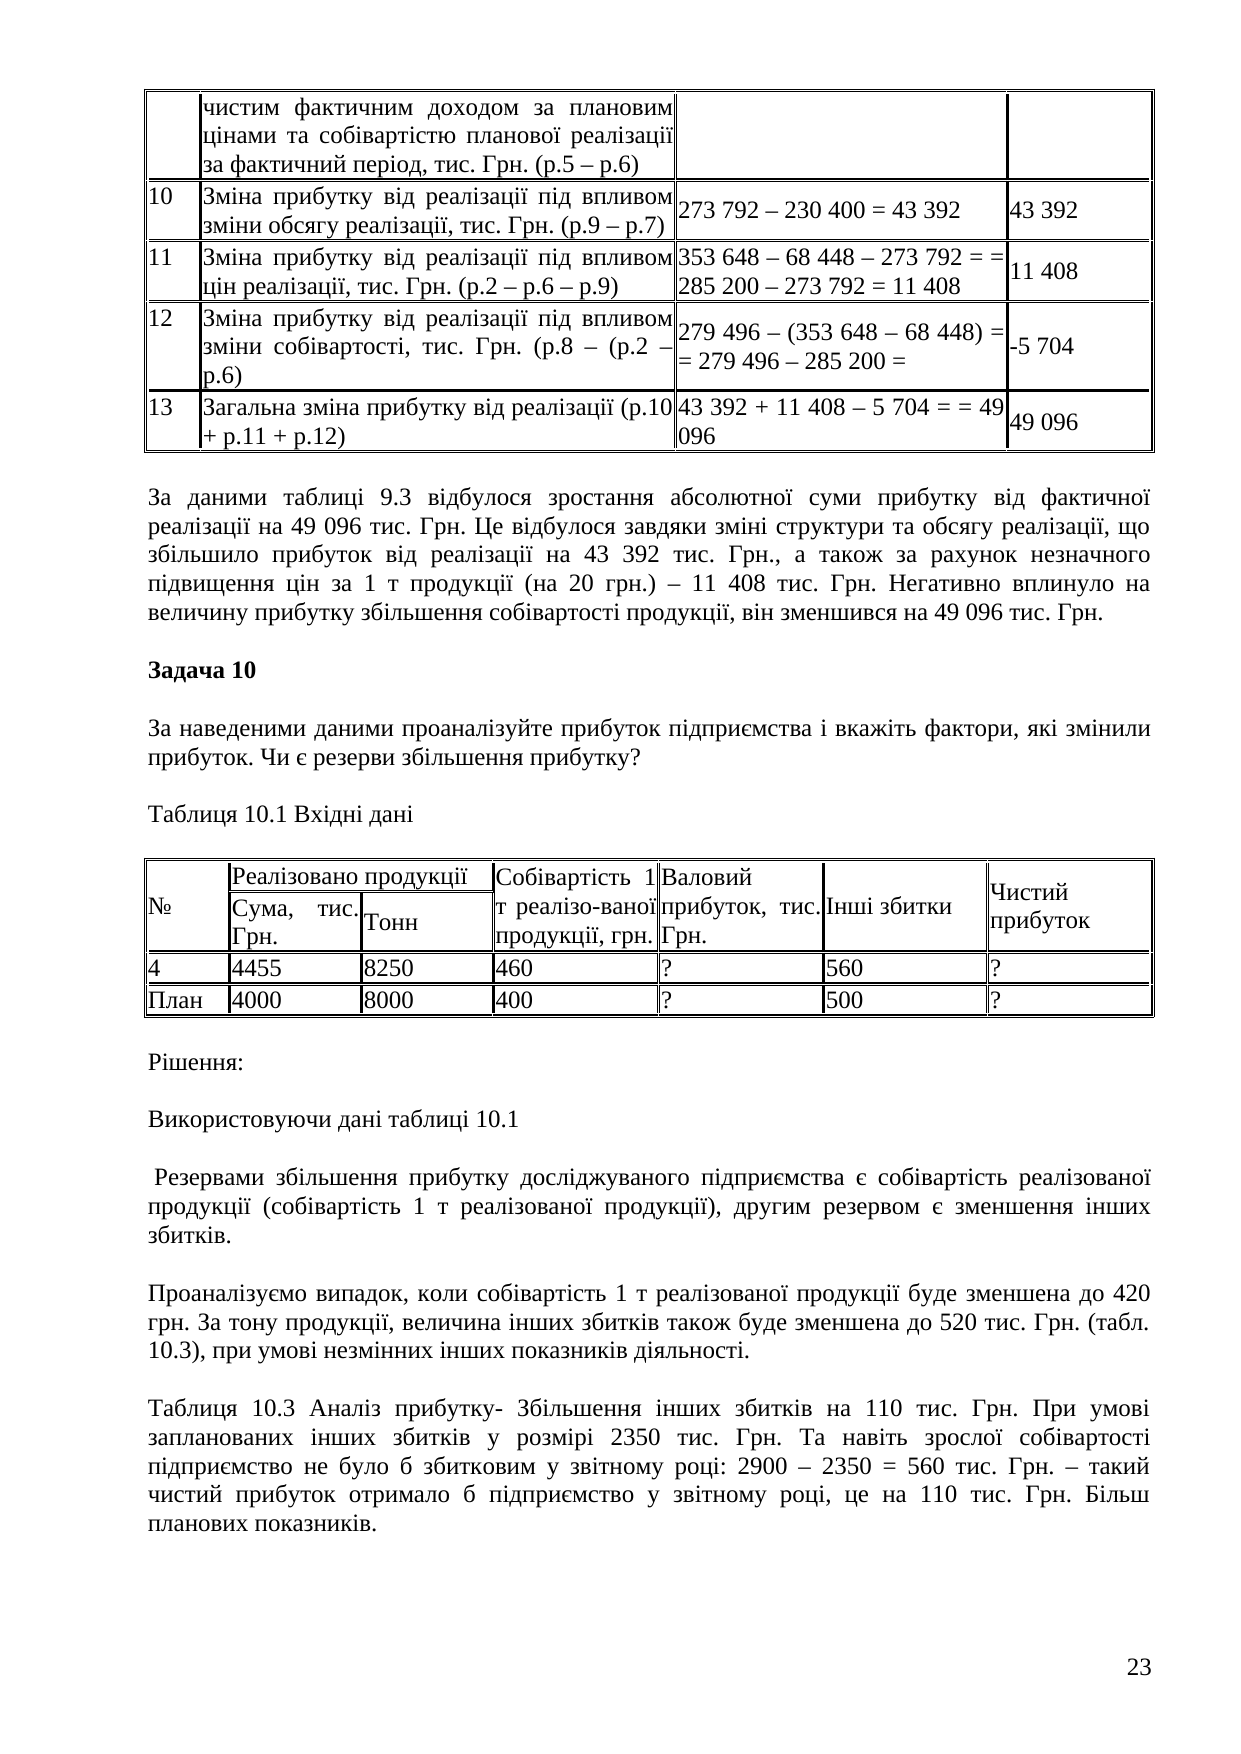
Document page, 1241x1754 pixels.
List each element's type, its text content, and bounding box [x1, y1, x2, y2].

table_cell 8250 [363, 954, 492, 982]
table_cell 49 096 [1007, 389, 1151, 450]
table_cell 273 792 [1007, 92, 1151, 178]
table_cell 8000 [361, 986, 493, 1014]
table_cell Тонн [363, 893, 492, 950]
table_header Реалізовано продукції [229, 859, 493, 889]
table_cell Зміна прибутку від реалізації під впливом цін реалізації, тис. Грн. (р.2 – р.6 – р.9) [202, 242, 674, 299]
table_cell ? [660, 954, 822, 982]
table_cell ? [989, 950, 1152, 982]
table_cell 11 408 [1007, 239, 1153, 299]
table_cell ? [659, 986, 823, 1014]
table_header Інші збитки [823, 861, 988, 950]
table_cell 10 [147, 178, 199, 239]
table_cell -5 704 [1009, 300, 1152, 389]
table_cell 460 [495, 954, 657, 982]
table_cell 353 648 – 68 448 – 273 792 = = 285 200 – 273 792 = 11 408 [677, 242, 1006, 299]
table_cell 560 [825, 954, 986, 982]
table_header Собівартість 1 т реалізо-ваної продукції, грн. [493, 861, 658, 950]
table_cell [676, 90, 1007, 178]
text Резервами збільшення прибутку досліджуваного підприємства є собівартість реалізованої продукції (собівартість 1 т реалізованої продукції), другим резервом є зменшення інших збитків. [148, 1162, 1152, 1249]
table_cell Загальна зміна прибутку від реалізації (р.10 + р.11 + р.12) [200, 392, 676, 450]
table_header Чистий прибуток [988, 861, 1151, 950]
text Таблиця 10.1 Вхідні дані [148, 799, 1152, 828]
table_cell 43 392 + 11 408 – 5 704 = = 49 096 [676, 392, 1007, 450]
table_cell 11 [145, 239, 200, 299]
text Рішення: [148, 1047, 1152, 1075]
table_cell 9 [147, 92, 200, 178]
table_cell 43 392 [1009, 178, 1152, 239]
table_header Валовий прибуток, тис. Грн. [659, 861, 823, 950]
table_cell Зміна прибутку від реалізації під впливом зміни собівартості, тис. Грн. (р.8 – (р.2 – р.6) [202, 303, 674, 389]
table_cell План [147, 982, 229, 1014]
table_cell 279 496 – (353 648 – 68 448) = = 279 496 – 285 200 = [677, 303, 1006, 389]
table_cell 273 792 – 230 400 = 43 392 [677, 182, 1006, 239]
table_cell 400 [493, 986, 658, 1014]
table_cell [200, 92, 676, 178]
table_cell 12 [147, 300, 199, 389]
table_header № [147, 861, 229, 950]
table_cell 4455 [231, 954, 360, 982]
table_cell Сума, тис. Грн. [231, 893, 360, 950]
table_cell 500 [823, 986, 988, 1014]
text Проаналізуємо випадок, коли собівартість 1 т реалізованої продукції буде зменшена до 420 грн. За тону продукції, величина інших збитків також буде зменшена до 520 тис. Грн. (табл. 10.3), при умові незмінних інших показників діяльності. [148, 1278, 1152, 1364]
text Задача 10 [148, 655, 1152, 684]
table_cell 13 [147, 389, 200, 450]
text За даними таблиці 9.3 відбулося зростання абсолютної суми прибутку від фактичної реалізації на 49 096 тис. Грн. Це відбулося завдяки зміні структури та обсягу реалізації, що збільшило прибуток від реалізації на 43 392 тис. Грн., а також за рахунок незначного підвищення цін за 1 т продукції (на 20 грн.) – 11 408 тис. Грн. Негативно вплинуло на величину прибутку збільшення собівартості продукції, він зменшився на 49 096 тис. Грн. [148, 482, 1152, 626]
table_cell 4000 [229, 986, 361, 1014]
text Таблиця 10.3 Аналіз прибутку- Збільшення інших збитків на 110 тис. Грн. При умові запланованих інших збитків у розмірі 2350 тис. Грн. Та навіть зрослої собівартості підприємство не було б збитковим у звітному році: 2900 – 2350 = 560 тис. Грн. – такий чистий прибуток отримало б підприємство у звітному році, це на 110 тис. Грн. Більш планових показників. [148, 1393, 1152, 1537]
table_cell ? [988, 982, 1152, 1014]
text Використовуючи дані таблиці 10.1 [148, 1104, 1152, 1133]
text За наведеними даними проаналізуйте прибуток підприємства і вкажіть фактори, які змінили прибуток. Чи є резерви збільшення прибутку? [148, 713, 1152, 770]
table_cell 4 [147, 950, 228, 982]
table_cell Зміна прибутку від реалізації під впливом зміни обсягу реалізації, тис. Грн. (р.9 – р.7) [202, 182, 674, 239]
